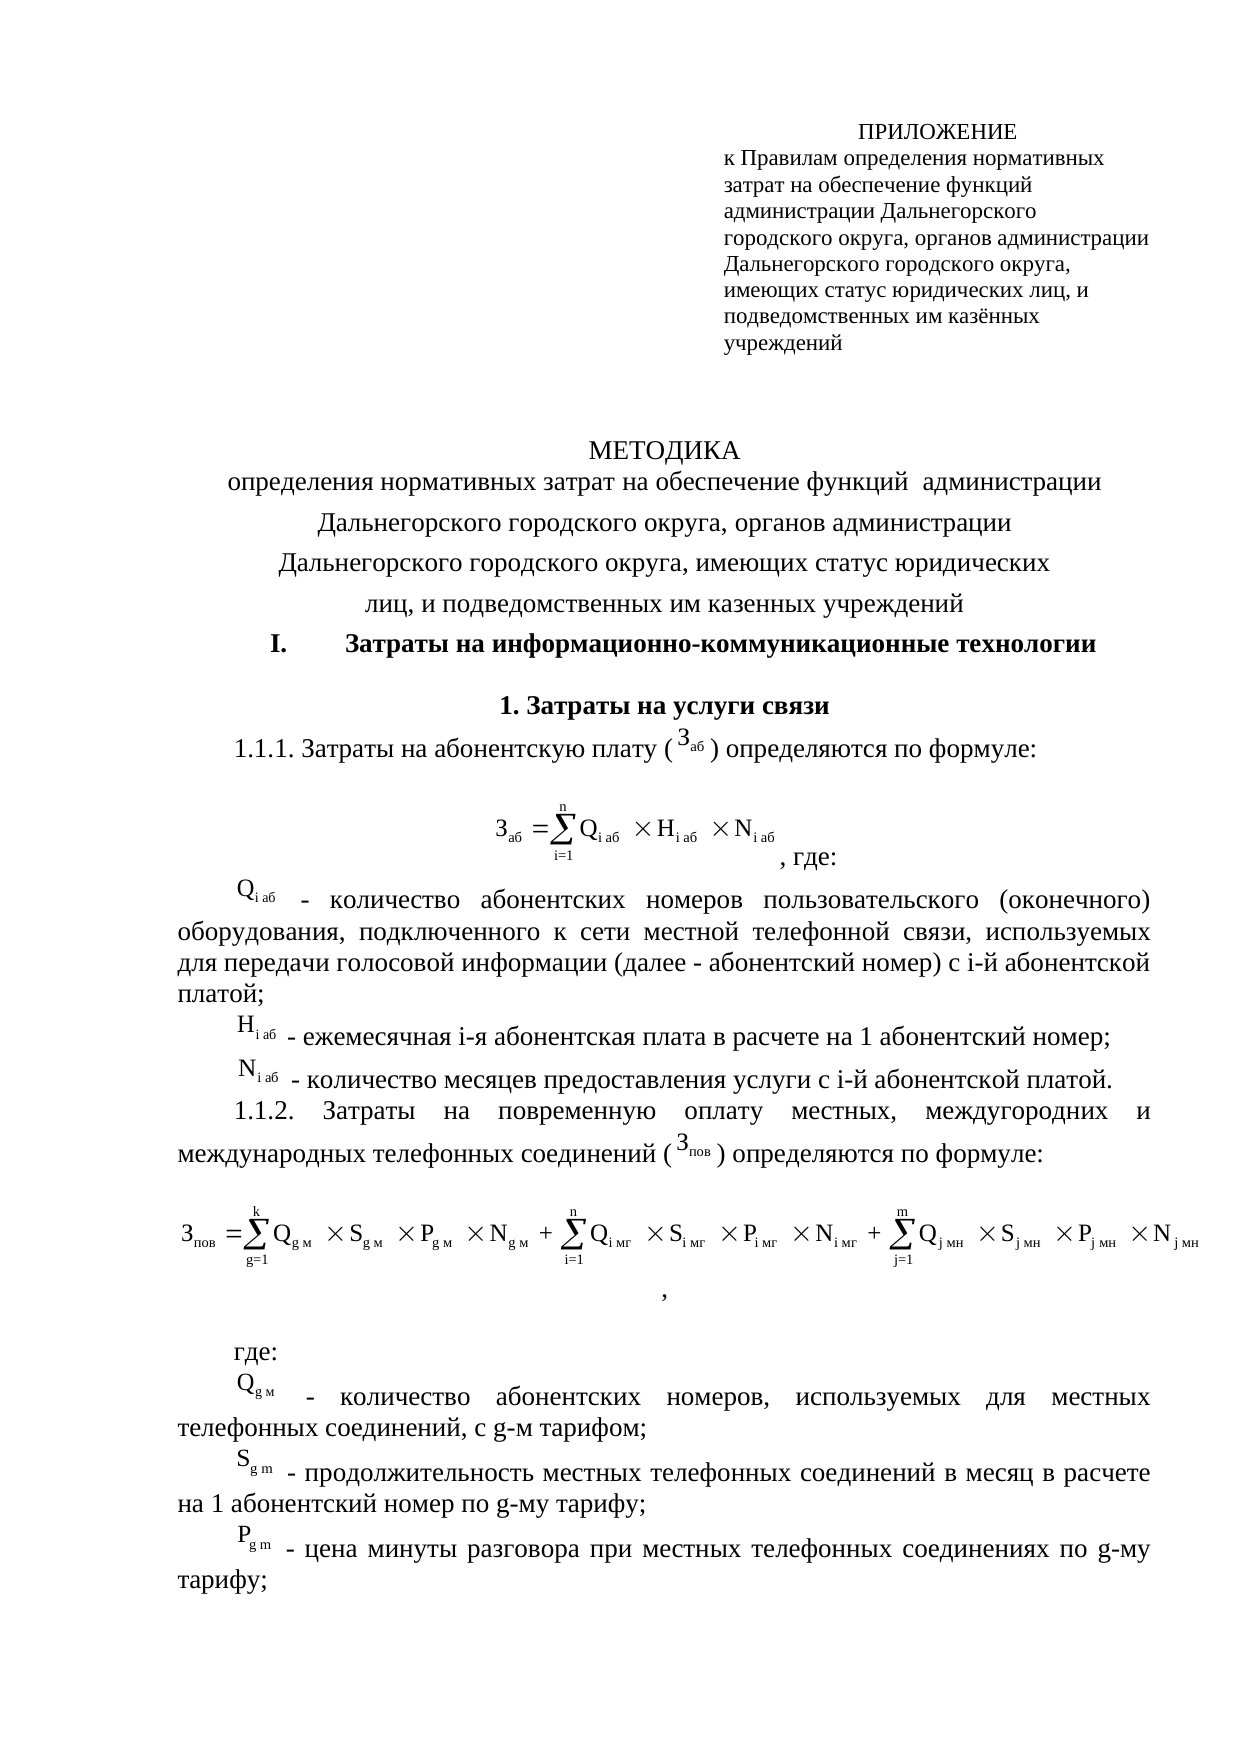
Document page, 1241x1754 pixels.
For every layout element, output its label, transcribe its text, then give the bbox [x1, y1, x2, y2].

text Дальнегорского городского округа, имеющих статус юридических [177, 546, 1152, 577]
text - количество абонентских номеров пользовательского (оконечного) оборудования, подключенного к сети местной телефонной связи, используемых для передачи голосовой информации (далее - абонентский номер) с i-й абонентской платой; [177, 871, 1152, 1008]
text 1. Затраты на услуги связи [177, 689, 1152, 721]
text , [177, 1200, 1152, 1303]
text где: [177, 1334, 1152, 1366]
text - цена минуты разговора при местных телефонных соединениях по g-му тарифу; [177, 1518, 1152, 1594]
text - количество месяцев предоставления услуги с i-й абонентской платой. [177, 1051, 1152, 1094]
text , где: [177, 795, 1152, 871]
text лиц, и подведомственных им казенных учреждений [177, 587, 1152, 618]
text к Правилам определения нормативных [723, 144, 1152, 171]
text - ежемесячная i-я абонентская плата в расчете на 1 абонентский номер; [177, 1008, 1152, 1051]
text определения нормативных затрат на обеспечение функций администрации Дальнегорского городского округа, органов администрации [177, 466, 1152, 537]
text 1.1.2. Затраты на повременную оплату местных, междугородних и международных телефонных соединений () определяются по формуле: [177, 1094, 1152, 1168]
text затрат на обеспечение функций администрации Дальнегорского городского округа, органов администрации Дальнегорского городского округа, имеющих статус юридических лиц, и подведомственных им казённых учреждений [723, 171, 1152, 355]
text - количество абонентских номеров, используемых для местных телефонных соединений, с g-м тарифом; [177, 1366, 1152, 1442]
text ПРИЛОЖЕНИЕ [723, 118, 1152, 144]
text МЕТОДИКА [177, 434, 1152, 466]
text 1.1.1. Затраты на абонентскую плату () определяются по формуле: [177, 721, 1152, 764]
list Затраты на информационно-коммуникационные технологии [215, 627, 1152, 658]
text - продолжительность местных телефонных соединений в месяц в расчете на 1 абонентский номер по g-му тарифу; [177, 1442, 1152, 1518]
